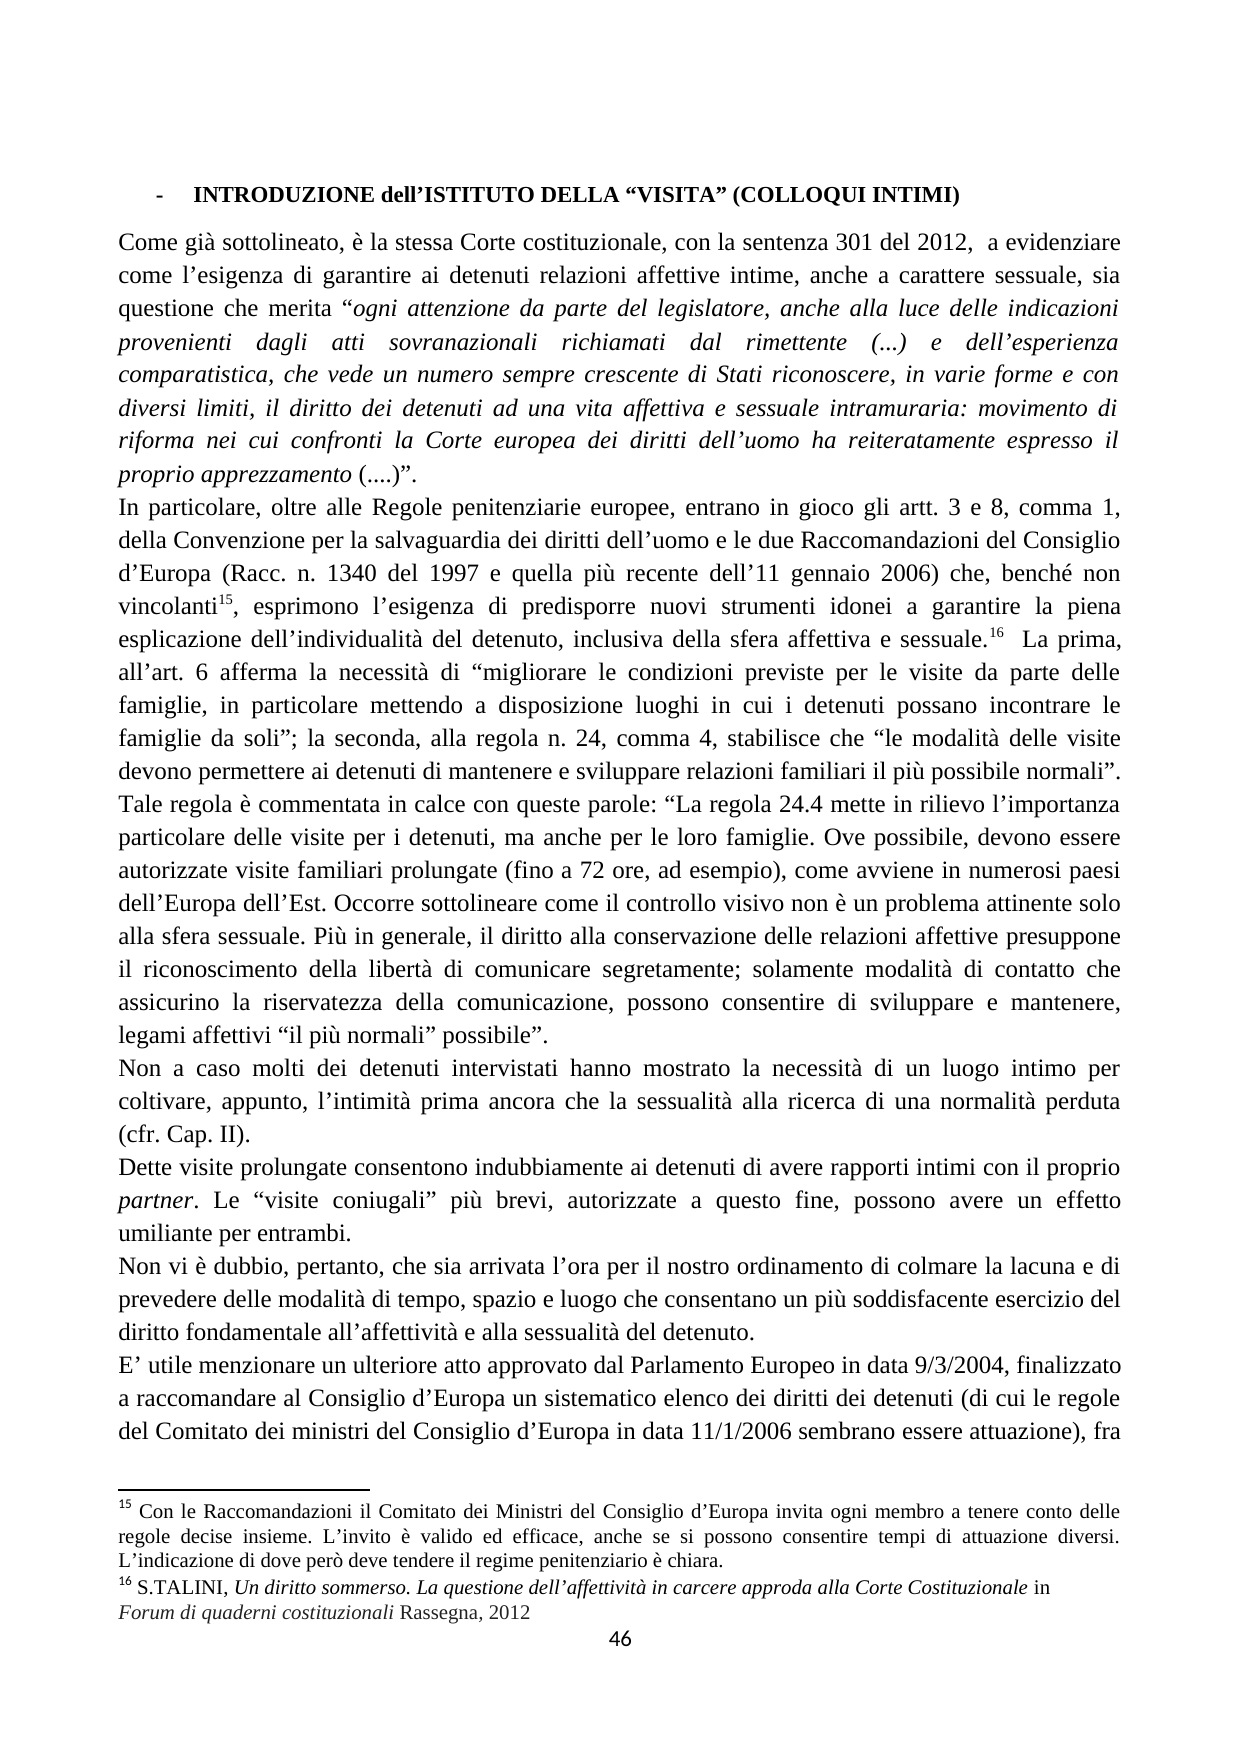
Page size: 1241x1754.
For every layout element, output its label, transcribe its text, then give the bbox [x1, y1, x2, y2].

text Dette visite prolungate consentono indubbiamente ai detenuti di avere rapporti intimi con il proprio partner. Le “visite coniugali” più brevi, autorizzate a questo fine, possono avere un effetto umiliante per entrambi. [118, 1152, 1122, 1247]
text Non a caso molti dei detenuti intervistati hanno mostrato la necessità di un luogo intimo per coltivare, appunto, l’intimità prima ancora che la sessualità alla ricerca di una normalità perduta (cfr. Cap. II). [118, 1053, 1122, 1148]
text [118, 1350, 1122, 1445]
list INTRODUZIONE dell’ISTITUTO DELLA “VISITA” (COLLOQUI INTIMI) [156, 181, 1122, 207]
text In particolare, oltre alle Regole penitenziarie europee, entrano in gioco gli artt. 3 e 8, comma 1, della Convenzione per la salvaguardia dei diritti dell’uomo e le due Raccomandazioni del Consiglio d’Europa (Racc. n. 1340 del 1997 e quella più recente dell’11 gennaio 2006) che, benché non vincolanti, esprimono l’esigenza di predisporre nuovi strumenti idonei a garantire la piena esplicazione dell’individualità del detenuto, inclusiva della sfera affettiva e sessuale. La prima, all’art. 6 afferma la necessità di “migliorare le condizioni previste per le visite da parte delle famiglie, in particolare mettendo a disposizione luoghi in cui i detenuti possano incontrare le famiglie da soli”; la seconda, alla regola n. 24, comma 4, stabilisce che “le modalità delle visite devono permettere ai detenuti di mantenere e sviluppare relazioni familiari il più possibile normali”. Tale regola è commentata in calce con queste parole: “La regola 24.4 mette in rilievo l’importanza particolare delle visite per i detenuti, ma anche per le loro famiglie. Ove possibile, devono essere autorizzate visite familiari prolungate (fino a 72 ore, ad esempio), come avviene in numerosi paesi dell’Europa dell’Est. Occorre sottolineare come il controllo visivo non è un problema attinente solo alla sfera sessuale. Più in generale, il diritto alla conservazione delle relazioni affettive presuppone il riconoscimento della libertà di comunicare segretamente; solamente modalità di contatto che assicurino la riservatezza della comunicazione, possono consentire di sviluppare e mantenere, legami affettivi “il più normali” possibile”. [118, 492, 1122, 1049]
text Non vi è dubbio, pertanto, che sia arrivata l’ora per il nostro ordinamento di colmare la lacuna e di prevedere delle modalità di tempo, spazio e luogo che consentano un più soddisfacente esercizio del diritto fondamentale all’affettività e alla sessualità del detenuto. [118, 1251, 1122, 1346]
text Come già sottolineato, è la stessa Corte costituzionale, con la sentenza 301 del 2012, a evidenziare come l’esigenza di garantire ai detenuti relazioni affettive intime, anche a carattere sessuale, sia questione che merita “ogni attenzione da parte del legislatore, anche alla luce delle indicazioni provenienti dagli atti sovranazionali richiamati dal rimettente (...) e dell’esperienza comparatistica, che vede un numero sempre crescente di Stati riconoscere, in varie forme e con diversi limiti, il diritto dei detenuti ad una vita affettiva e sessuale intramuraria: movimento di riforma nei cui confronti la Corte europea dei diritti dell’uomo ha reiteratamente espresso il proprio apprezzamento (....)”. [118, 227, 1122, 487]
